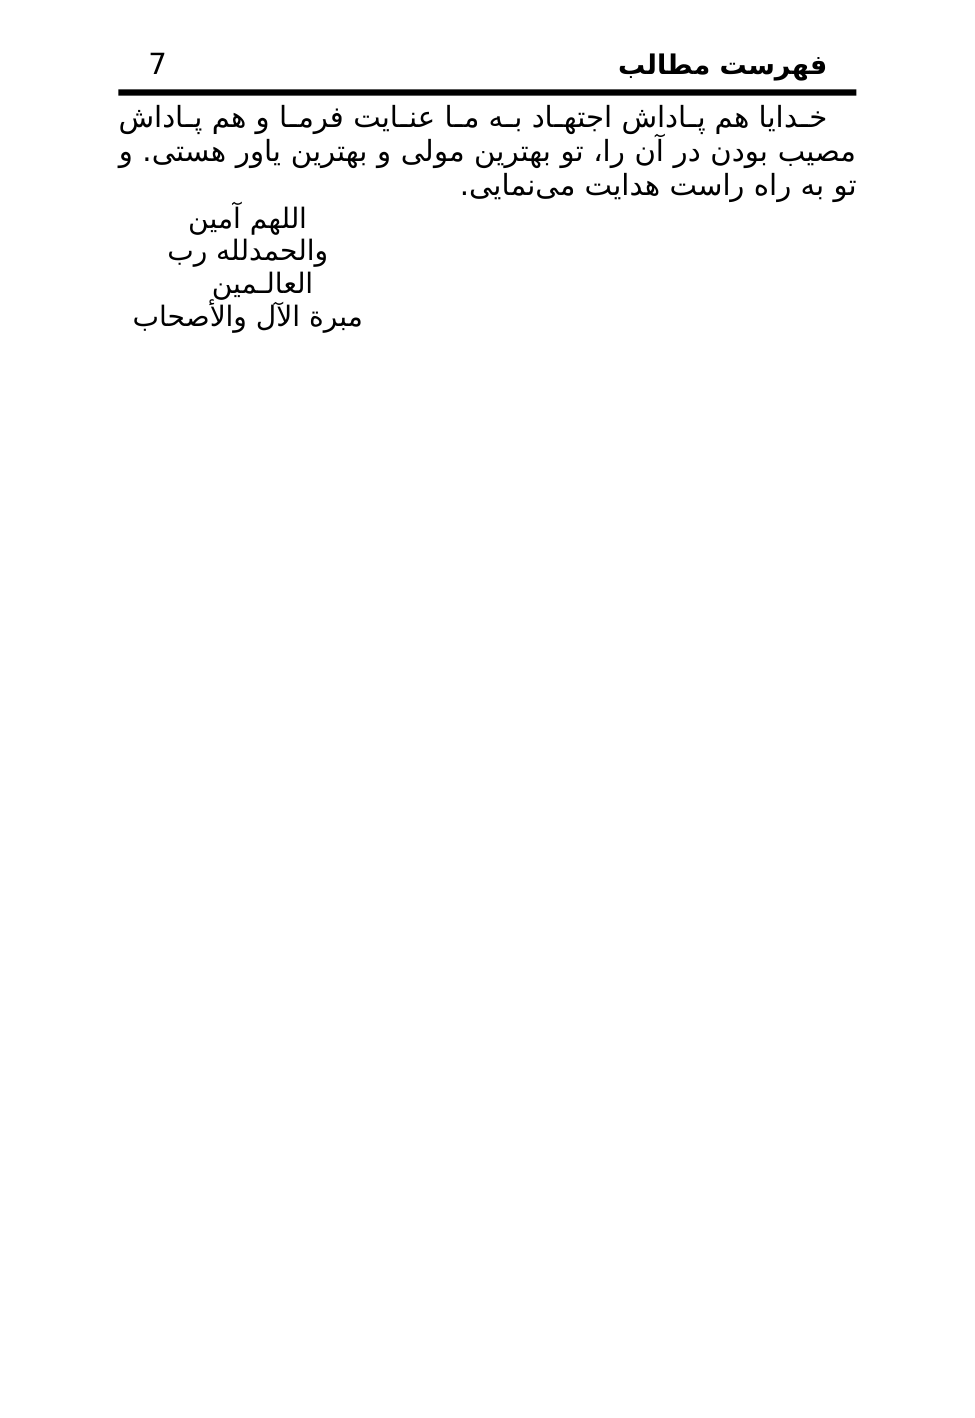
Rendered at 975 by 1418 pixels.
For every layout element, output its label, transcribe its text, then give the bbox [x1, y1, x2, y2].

text اللهم آمین [118, 202, 407, 234]
text مبرة الآل والأصحاب [118, 300, 407, 333]
text والحمدلله رب العالـمین [118, 234, 407, 300]
text خدایا هم پاداش اجتهاد به ما عنایت فرما و هم پاداش مصیب بودن در آن را، تو بهترین مولی و بهترین یاور هستی. و تو به راه راست هدایت می‌نمایی. [118, 100, 857, 202]
